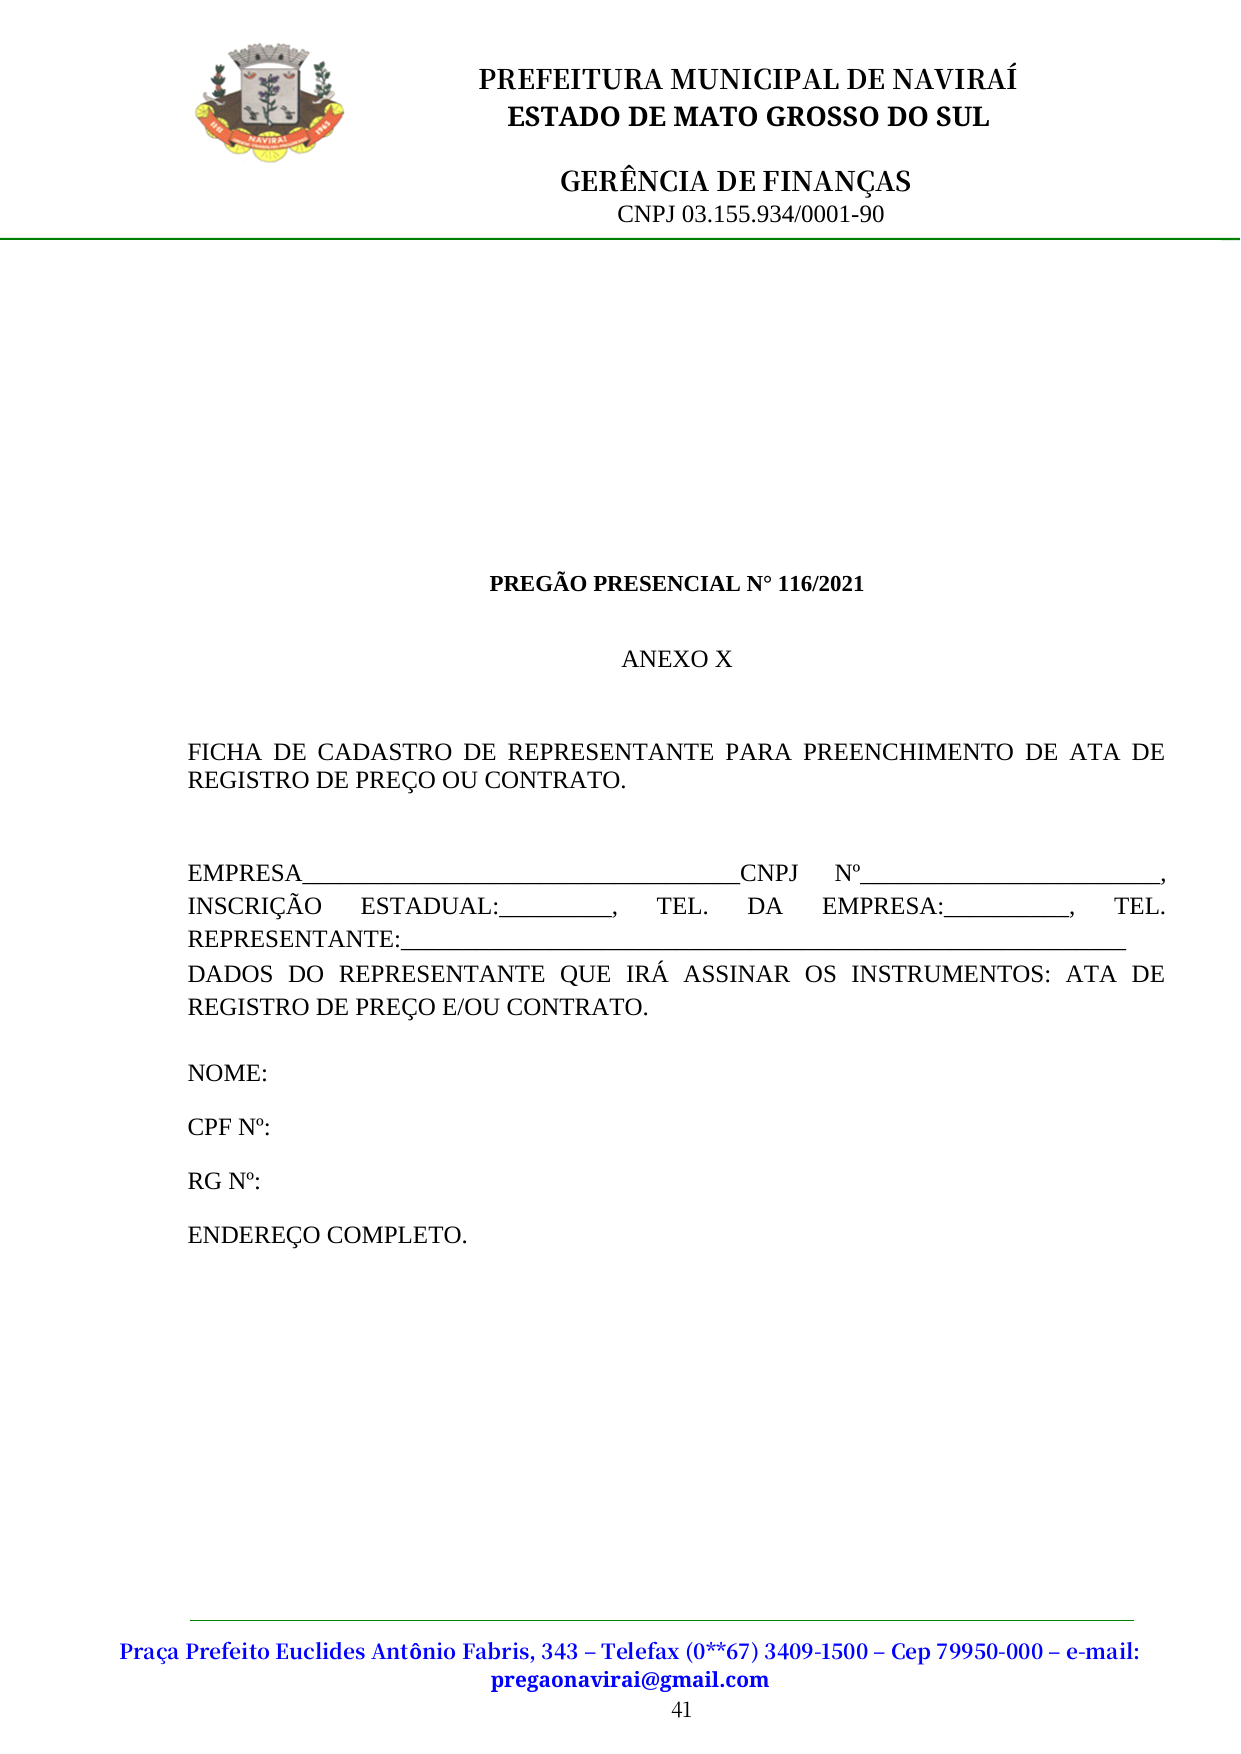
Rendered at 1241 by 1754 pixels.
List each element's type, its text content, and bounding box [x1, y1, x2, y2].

text PREGÃO PRESENCIAL N° 116/2021 [187, 569, 1166, 596]
text CPF Nº: [187, 1112, 1166, 1141]
text ANEXO X [187, 644, 1166, 673]
text RG Nº: [187, 1166, 1166, 1195]
text EMPRESA___________________________________CNPJ Nº________________________, INSCRIÇÃO ESTADUAL:_________, TEL. DA EMPRESA:__________, TEL. REPRESENTANTE:__________________________________________________________ [187, 858, 1166, 953]
text FICHA DE CADASTRO DE REPRESENTANTE PARA PREENCHIMENTO DE ATA DE REGISTRO DE PREÇO OU CONTRATO. [187, 737, 1166, 794]
text ENDEREÇO COMPLETO. [187, 1220, 1166, 1249]
text NOME: [187, 1058, 1166, 1087]
text DADOS DO REPRESENTANTE QUE IRÁ ASSINAR OS INSTRUMENTOS: ATA DE REGISTRO DE PREÇO E/OU CONTRATO. [187, 959, 1166, 1021]
